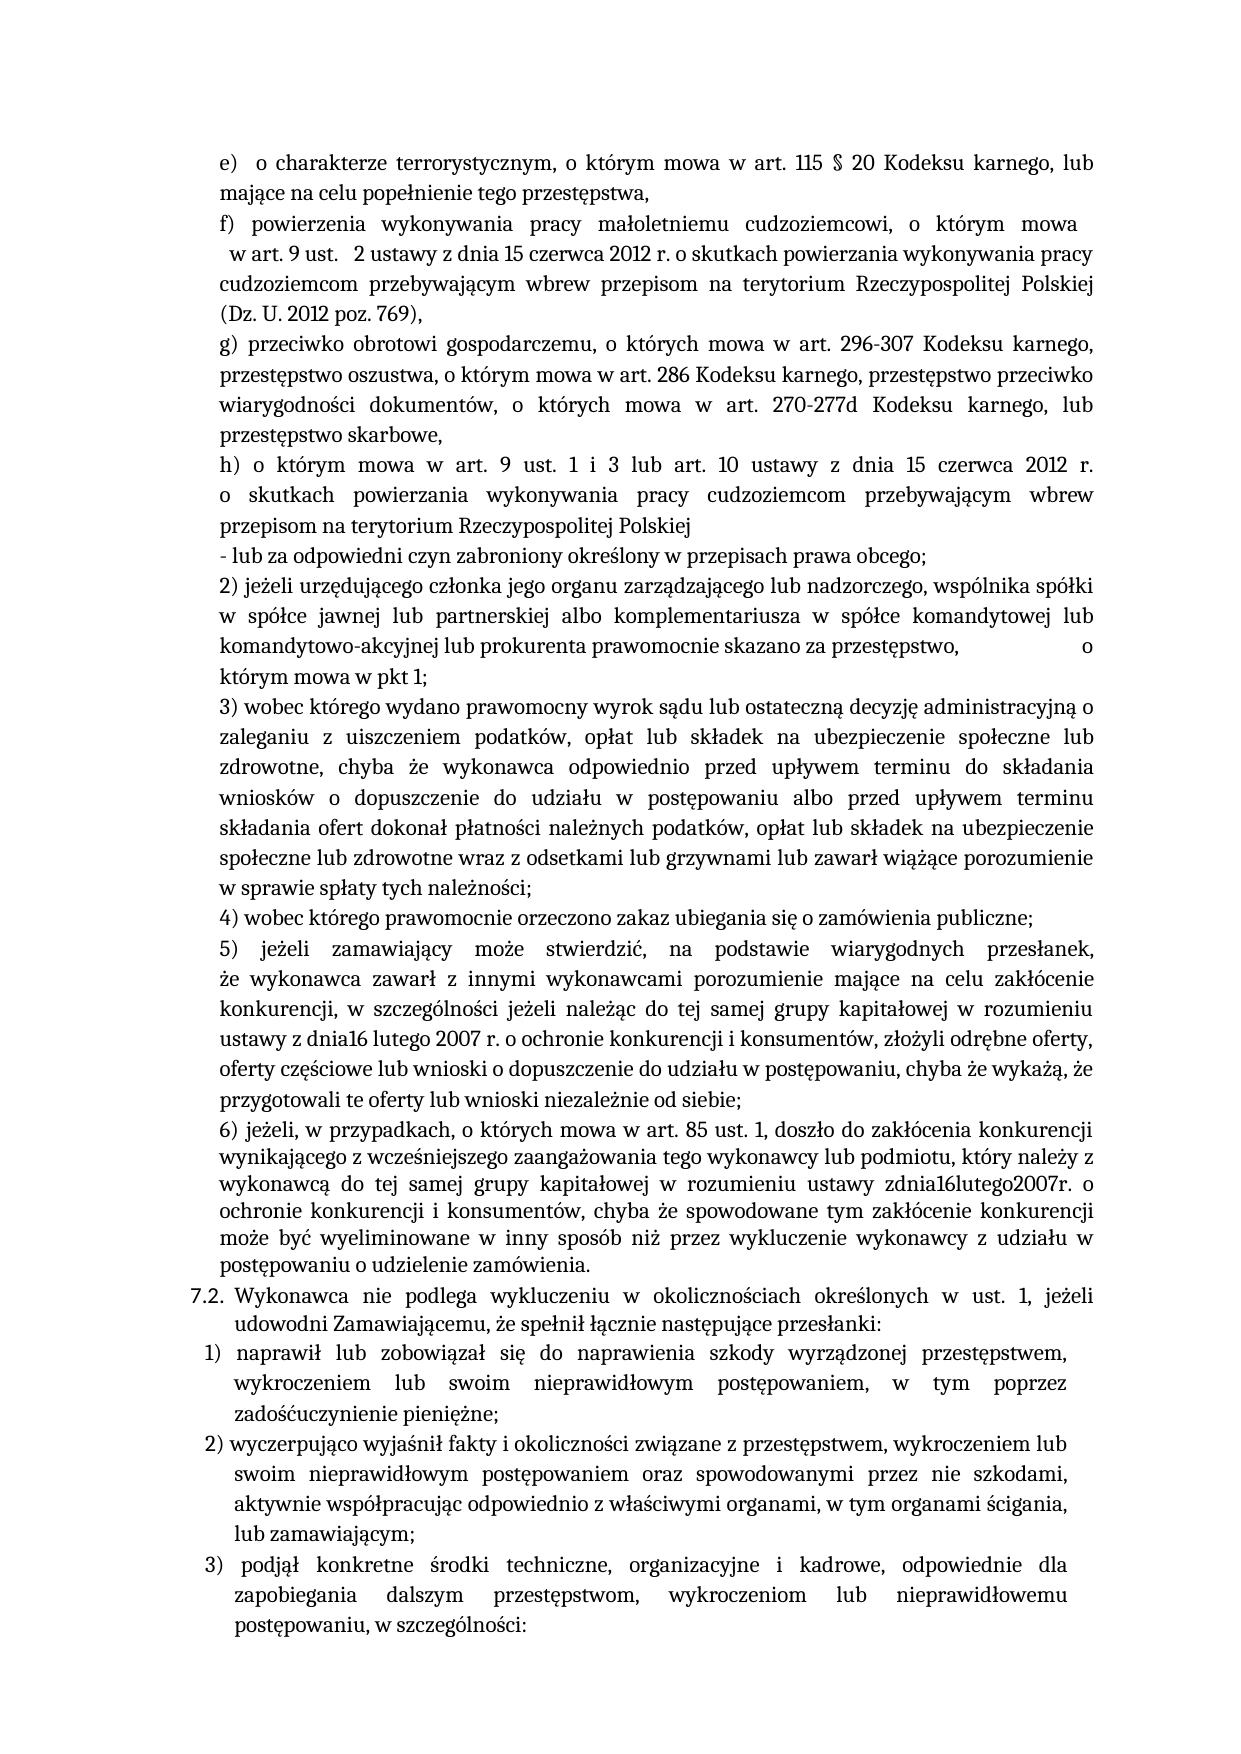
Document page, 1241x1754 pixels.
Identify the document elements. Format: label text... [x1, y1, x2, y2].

text 3) podjął konkretne środki techniczne, organizacyjne i kadrowe, odpowiednie dla zapobiegania dalszym przestępstwom, wykroczeniom lub nieprawidłowemu postępowaniu, w szczególności: [205, 1551, 1068, 1638]
text 1) naprawił lub zobowiązał się do naprawienia szkody wyrządzonej przestępstwem, wykroczeniem lub swoim nieprawidłowym postępowaniem, w tym poprzez zadośćuczynienie pieniężne; [205, 1340, 1068, 1427]
text 5) jeżeli zamawiający może stwierdzić, na podstawie wiarygodnych przesłanek, że wykonawca zawarł z innymi wykonawcami porozumienie mające na celu zakłócenie konkurencji, w szczególności jeżeli należąc do tej samej grupy kapitałowej w rozumieniu ustawy z dnia16 lutego 2007 r. o ochronie konkurencji i konsumentów, złożyli odrębne oferty, oferty częściowe lub wnioski o dopuszczenie do udziału w postępowaniu, chyba że wykażą, że przygotowali te oferty lub wnioski niezależnie od siebie; [219, 935, 1095, 1113]
text f) powierzenia wykonywania pracy małoletniemu cudzoziemcowi, o którym mowa w art. 9 ust. 2 ustawy z dnia 15 czerwca 2012 r. o skutkach powierzania wykonywania pracy cudzoziemcom przebywającym wbrew przepisom na terytorium Rzeczypospolitej Polskiej (Dz. U. 2012 poz. 769), [219, 210, 1095, 327]
text g) przeciwko obrotowi gospodarczemu, o których mowa w art. 296-307 Kodeksu karnego, przestępstwo oszustwa, o którym mowa w art. 286 Kodeksu karnego, przestępstwo przeciwko wiarygodności dokumentów, o których mowa w art. 270-277d Kodeksu karnego, lub przestępstwo skarbowe, [219, 331, 1095, 448]
text - lub za odpowiedni czyn zabroniony określony w przepisach prawa obcego; [219, 543, 1068, 569]
text 2) wyczerpująco wyjaśnił fakty i okoliczności związane z przestępstwem, wykroczeniem lub swoim nieprawidłowym postępowaniem oraz spowodowanymi przez nie szkodami, aktywnie współpracując odpowiednio z właściwymi organami, w tym organami ścigania, lub zamawiającym; [205, 1431, 1068, 1548]
text e) o charakterze terrorystycznym, o którym mowa w art. 115 § 20 Kodeksu karnego, lub mające na celu popełnienie tego przestępstwa, [219, 150, 1095, 207]
text 2) jeżeli urzędującego członka jego organu zarządzającego lub nadzorczego, wspólnika spółki w spółce jawnej lub partnerskiej albo komplementariusza w spółce komandytowej lub komandytowo-akcyjnej lub prokurenta prawomocnie skazano za przestępstwo, o którym mowa w pkt 1; [219, 573, 1095, 690]
text 4) wobec którego prawomocnie orzeczono zakaz ubiegania się o zamówienia publiczne; [219, 905, 1095, 932]
text 6) jeżeli, w przypadkach, o których mowa w art. 85 ust. 1, doszło do zakłócenia konkurencji wynikającego z wcześniejszego zaangażowania tego wykonawcy lub podmiotu, który należy z wykonawcą do tej samej grupy kapitałowej w rozumieniu ustawy zdnia16lutego2007r. o ochronie konkurencji i konsumentów, chyba że spowodowane tym zakłócenie konkurencji może być wyeliminowane w inny sposób niż przez wykluczenie wykonawcy z udziału w postępowaniu o udzielenie zamówienia. [219, 1117, 1095, 1278]
text 3) wobec którego wydano prawomocny wyrok sądu lub ostateczną decyzję administracyjną o zaleganiu z uiszczeniem podatków, opłat lub składek na ubezpieczenie społeczne lub zdrowotne, chyba że wykonawca odpowiednio przed upływem terminu do składania wniosków o dopuszczenie do udziału w postępowaniu albo przed upływem terminu składania ofert dokonał płatności należnych podatków, opłat lub składek na ubezpieczenie społeczne lub zdrowotne wraz z odsetkami lub grzywnami lub zawarł wiążące porozumienie w sprawie spłaty tych należności; [219, 694, 1095, 901]
text h) o którym mowa w art. 9 ust. 1 i 3 lub art. 10 ustawy z dnia 15 czerwca 2012 r. o skutkach powierzania wykonywania pracy cudzoziemcom przebywającym wbrew przepisom na terytorium Rzeczypospolitej Polskiej [219, 452, 1095, 539]
list Wykonawca nie podlega wykluczeniu w okolicznościach określonych w ust. 1, jeżeli udowodni Zamawiającemu, że spełnił łącznie następujące przesłanki: [190, 1282, 1095, 1337]
